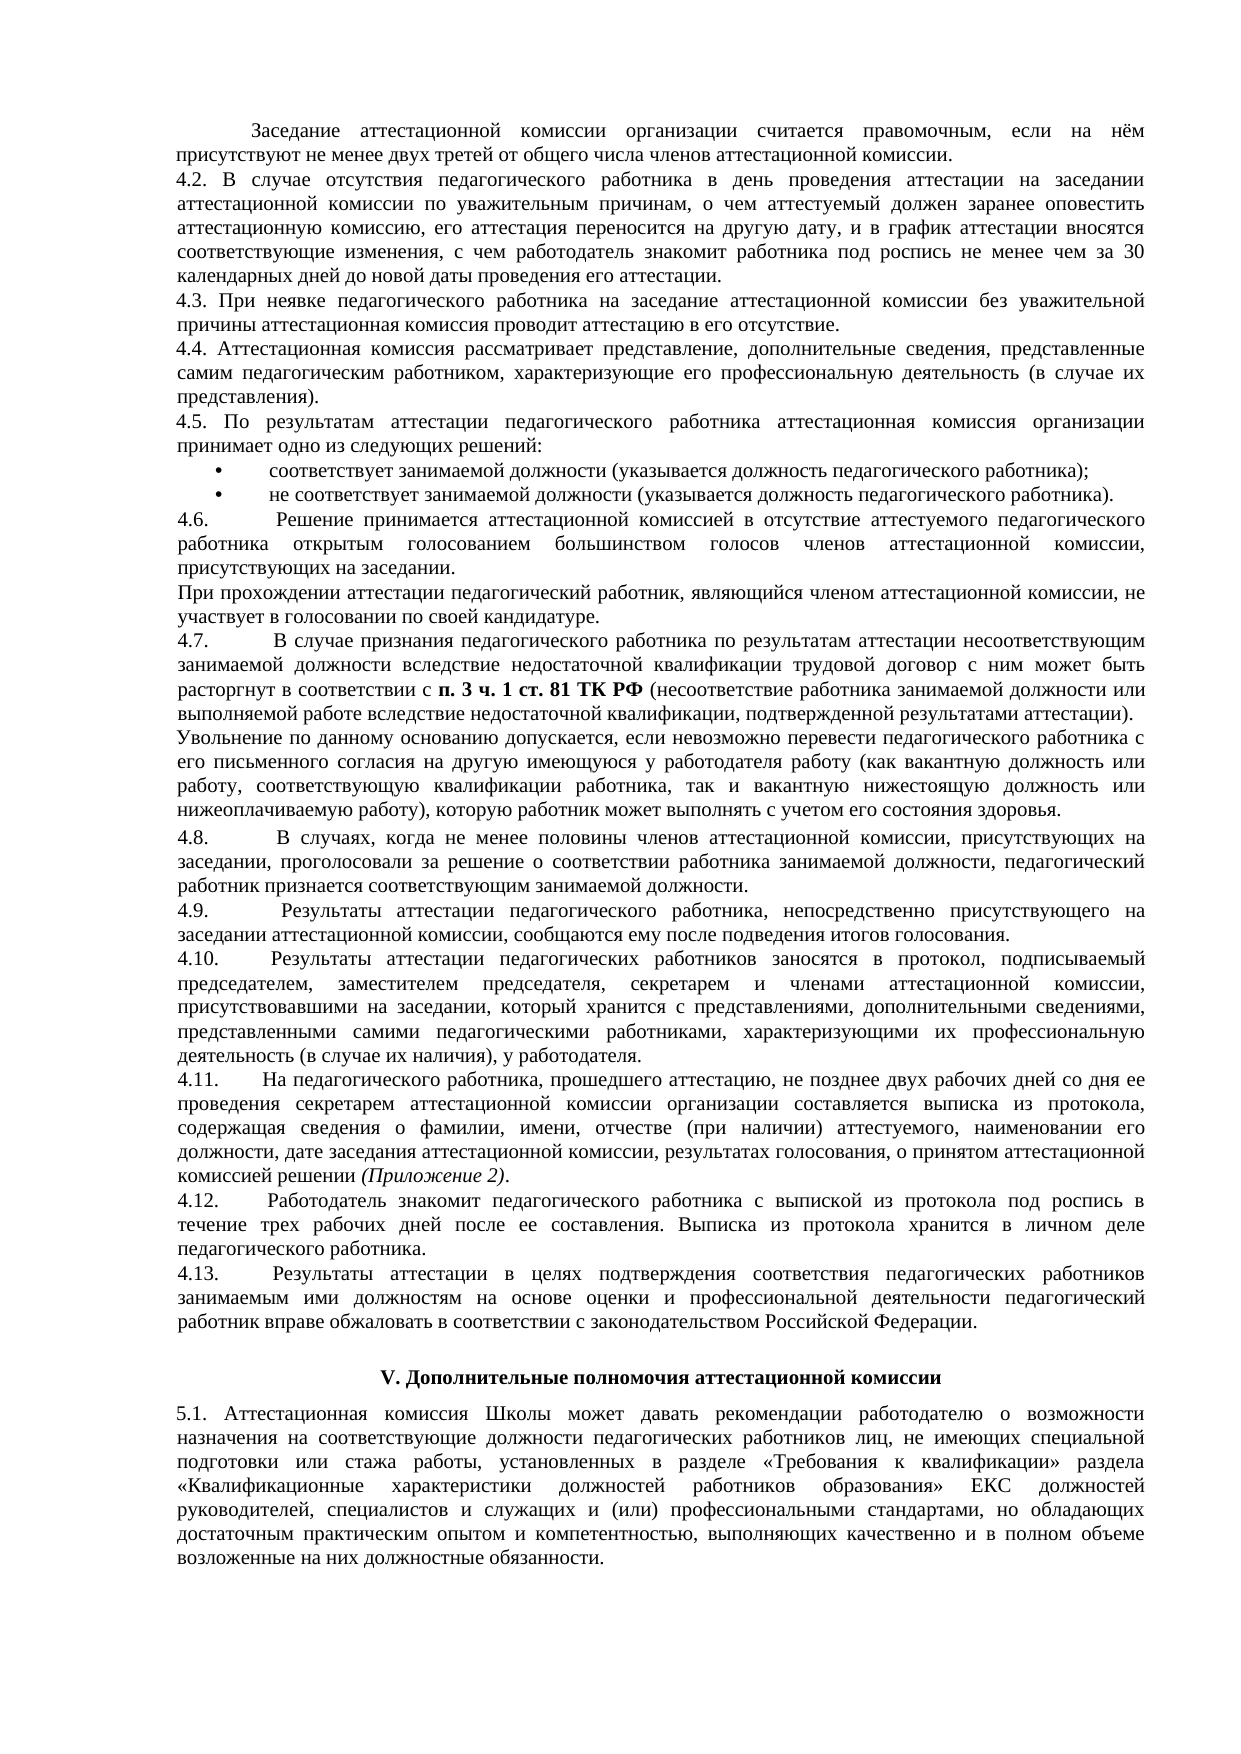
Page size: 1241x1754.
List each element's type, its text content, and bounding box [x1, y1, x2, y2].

text • не соответствует занимаемой должности (указывается должность педагогического работника). [215, 482, 1146, 506]
text 4.13. Результаты аттестации в целях подтверждения соответствия педагогических работников занимаемым ими должностям на основе оценки и профессиональной деятельности педагогический работник вправе обжаловать в соответствии с законодательством Российской Федерации. [177, 1261, 1146, 1333]
text 4.2. В случае отсутствия педагогического работника в день проведения аттестации на заседании аттестационной комиссии по уважительным причинам, о чем аттестуемый должен заранее оповестить аттестационную комиссию, его аттестация переносится на другую дату, и в график аттестации вносятся соответствующие изменения, с чем работодатель знакомит работника под роспись не менее чем за 30 календарных дней до новой даты проведения его аттестации. [176, 167, 1146, 287]
text 4.6. Решение принимается аттестационной комиссией в отсутствие аттестуемого педагогического работника открытым голосованием большинством голосов членов аттестационной комиссии, присутствующих на заседании. [177, 507, 1146, 579]
text 4.9. Результаты аттестации педагогического работника, непосредственно присутствующего на заседании аттестационной комиссии, сообщаются ему после подведения итогов голосования. [177, 898, 1146, 946]
text Заседание аттестационной комиссии организации считается правомочным, если на нём присутствуют не менее двух третей от общего числа членов аттестационной комиссии. [176, 118, 1146, 166]
text • соответствует занимаемой должности (указывается должность педагогического работника); [215, 458, 1146, 482]
text 4.3. При неявке педагогического работника на заседание аттестационной комиссии без уважительной причины аттестационная комиссия проводит аттестацию в его отсутствие. [176, 288, 1146, 336]
text 4.8. В случаях, когда не менее половины членов аттестационной комиссии, присутствующих на заседании, проголосовали за решение о соответствии работника занимаемой должности, педагогический работник признается соответствующим занимаемой должности. [177, 825, 1146, 897]
text 4.10. Результаты аттестации педагогических работников заносятся в протокол, подписываемый председателем, заместителем председателя, секретарем и членами аттестационной комиссии, присутствовавшими на заседании, который хранится с представлениями, дополнительными сведениями, представленными самими педагогическими работниками, характеризующими их профессиональную деятельность (в случае их наличия), у работодателя. [177, 946, 1146, 1067]
text Увольнение по данному основанию допускается, если невозможно перевести педагогического работника с его письменного согласия на другую имеющуюся у работодателя работу (как вакантную должность или работу, соответствующую квалификации работника, так и вакантную нижестоящую должность или нижеоплачиваемую работу), которую работник может выполнять с учетом его состояния здоровья. [176, 725, 1146, 821]
text 4.5. По результатам аттестации педагогического работника аттестационная комиссия организации принимает одно из следующих решений: [176, 409, 1146, 457]
text При прохождении аттестации педагогический работник, являющийся членом аттестационной комиссии, не участвует в голосовании по своей кандидатуре. [177, 580, 1146, 628]
text 5.1. Аттестационная комиссия Школы может давать рекомендации работодателю о возможности назначения на соответствующие должности педагогических работников лиц, не имеющих специальной подготовки или стажа работы, установленных в разделе «Требования к квалификации» раздела «Квалификационные характеристики должностей работников образования» ЕКС должностей руководителей, специалистов и служащих и (или) профессиональными стандартами, но обладающих достаточным практическим опытом и компетентностью, выполняющих качественно и в полном объеме возложенные на них должностные обязанности. [176, 1401, 1146, 1569]
text 4.12. Работодатель знакомит педагогического работника с выпиской из протокола под роспись в течение трех рабочих дней после ее составления. Выписка из протокола хранится в личном деле педагогического работника. [177, 1188, 1146, 1260]
text V. Дополнительные полномочия аттестационной комиссии [246, 1365, 1076, 1389]
text 4.7. В случае признания педагогического работника по результатам аттестации несоответствующим занимаемой должности вследствие недостаточной квалификации трудовой договор с ним может быть расторгнут в соответствии с п. 3 ч. 1 ст. 81 ТК РФ (несоответствие работника занимаемой должности или выполняемой работе вследствие недостаточной квалификации, подтвержденной результатами аттестации). [177, 628, 1146, 724]
text 4.4. Аттестационная комиссия рассматривает представление, дополнительные сведения, представленные самим педагогическим работником, характеризующие его профессиональную деятельность (в случае их представления). [176, 336, 1146, 408]
text 4.11. На педагогического работника, прошедшего аттестацию, не позднее двух рабочих дней со дня ее проведения секретарем аттестационной комиссии организации составляется выписка из протокола, содержащая сведения о фамилии, имени, отчестве (при наличии) аттестуемого, наименовании его должности, дате заседания аттестационной комиссии, результатах голосования, о принятом аттестационной комиссией решении (Приложение 2). [177, 1067, 1146, 1187]
